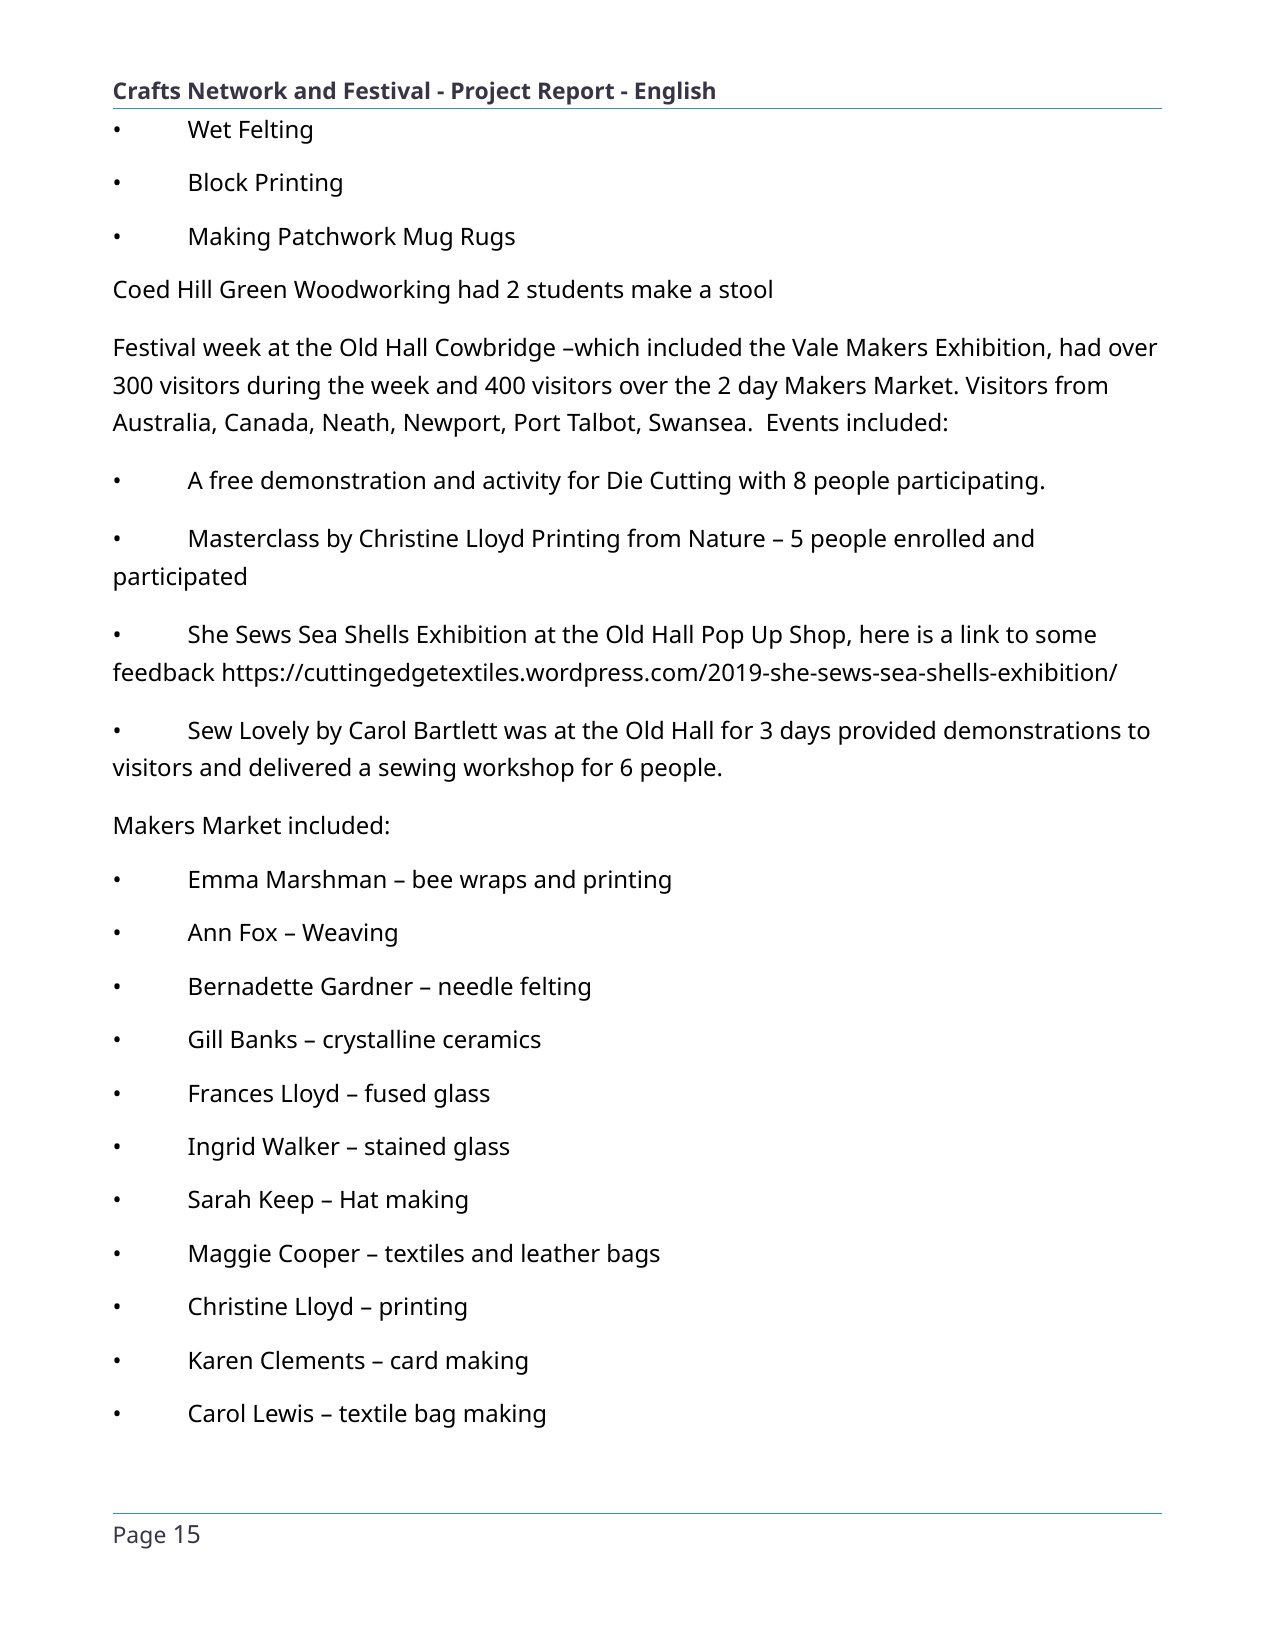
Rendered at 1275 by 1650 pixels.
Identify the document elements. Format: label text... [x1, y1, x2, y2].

text • Carol Lewis – textile bag making [112, 1397, 1162, 1429]
text • Making Patchwork Mug Rugs [112, 219, 1162, 252]
text • Karen Clements – card making [112, 1343, 1162, 1376]
text • Gill Banks – crystalline ceramics [112, 1023, 1162, 1056]
text Coed Hill Green Woodworking had 2 students make a stool [112, 273, 1162, 305]
text • Sew Lovely by Carol Bartlett was at the Old Hall for 3 days provided demonstrations to visitors and delivered a sewing workshop for 6 people. [112, 713, 1162, 783]
text • Frances Lloyd – fused glass [112, 1076, 1162, 1109]
text • Bernadette Gardner – needle felting [112, 969, 1162, 1002]
text Makers Market included: [112, 809, 1162, 842]
text Festival week at the Old Hall Cowbridge –which included the Vale Makers Exhibition, had over 300 visitors during the week and 400 visitors over the 2 day Makers Market. Visitors from Australia, Canada, Neath, Newport, Port Talbot, Swansea. Events included: [112, 331, 1162, 438]
text • Masterclass by Christine Lloyd Printing from Nature – 5 people enrolled and participated [112, 522, 1162, 592]
text • Block Printing [112, 166, 1162, 198]
text • Emma Marshman – bee wraps and printing [112, 863, 1162, 895]
text • Ingrid Walker – stained glass [112, 1130, 1162, 1162]
text • Maggie Cooper – textiles and leather bags [112, 1237, 1162, 1269]
text • Christine Lloyd – printing [112, 1290, 1162, 1323]
text • A free demonstration and activity for Die Cutting with 8 people participating. [112, 464, 1162, 497]
text • Ann Fox – Weaving [112, 916, 1162, 949]
text • Wet Felting [112, 112, 1162, 145]
text • Sarah Keep – Hat making [112, 1183, 1162, 1216]
text • She Sews Sea Shells Exhibition at the Old Hall Pop Up Shop, here is a link to some feedback https://cuttingedgetextiles.wordpress.com/2019-she-sews-sea-shells-exhibition/ [112, 618, 1162, 688]
